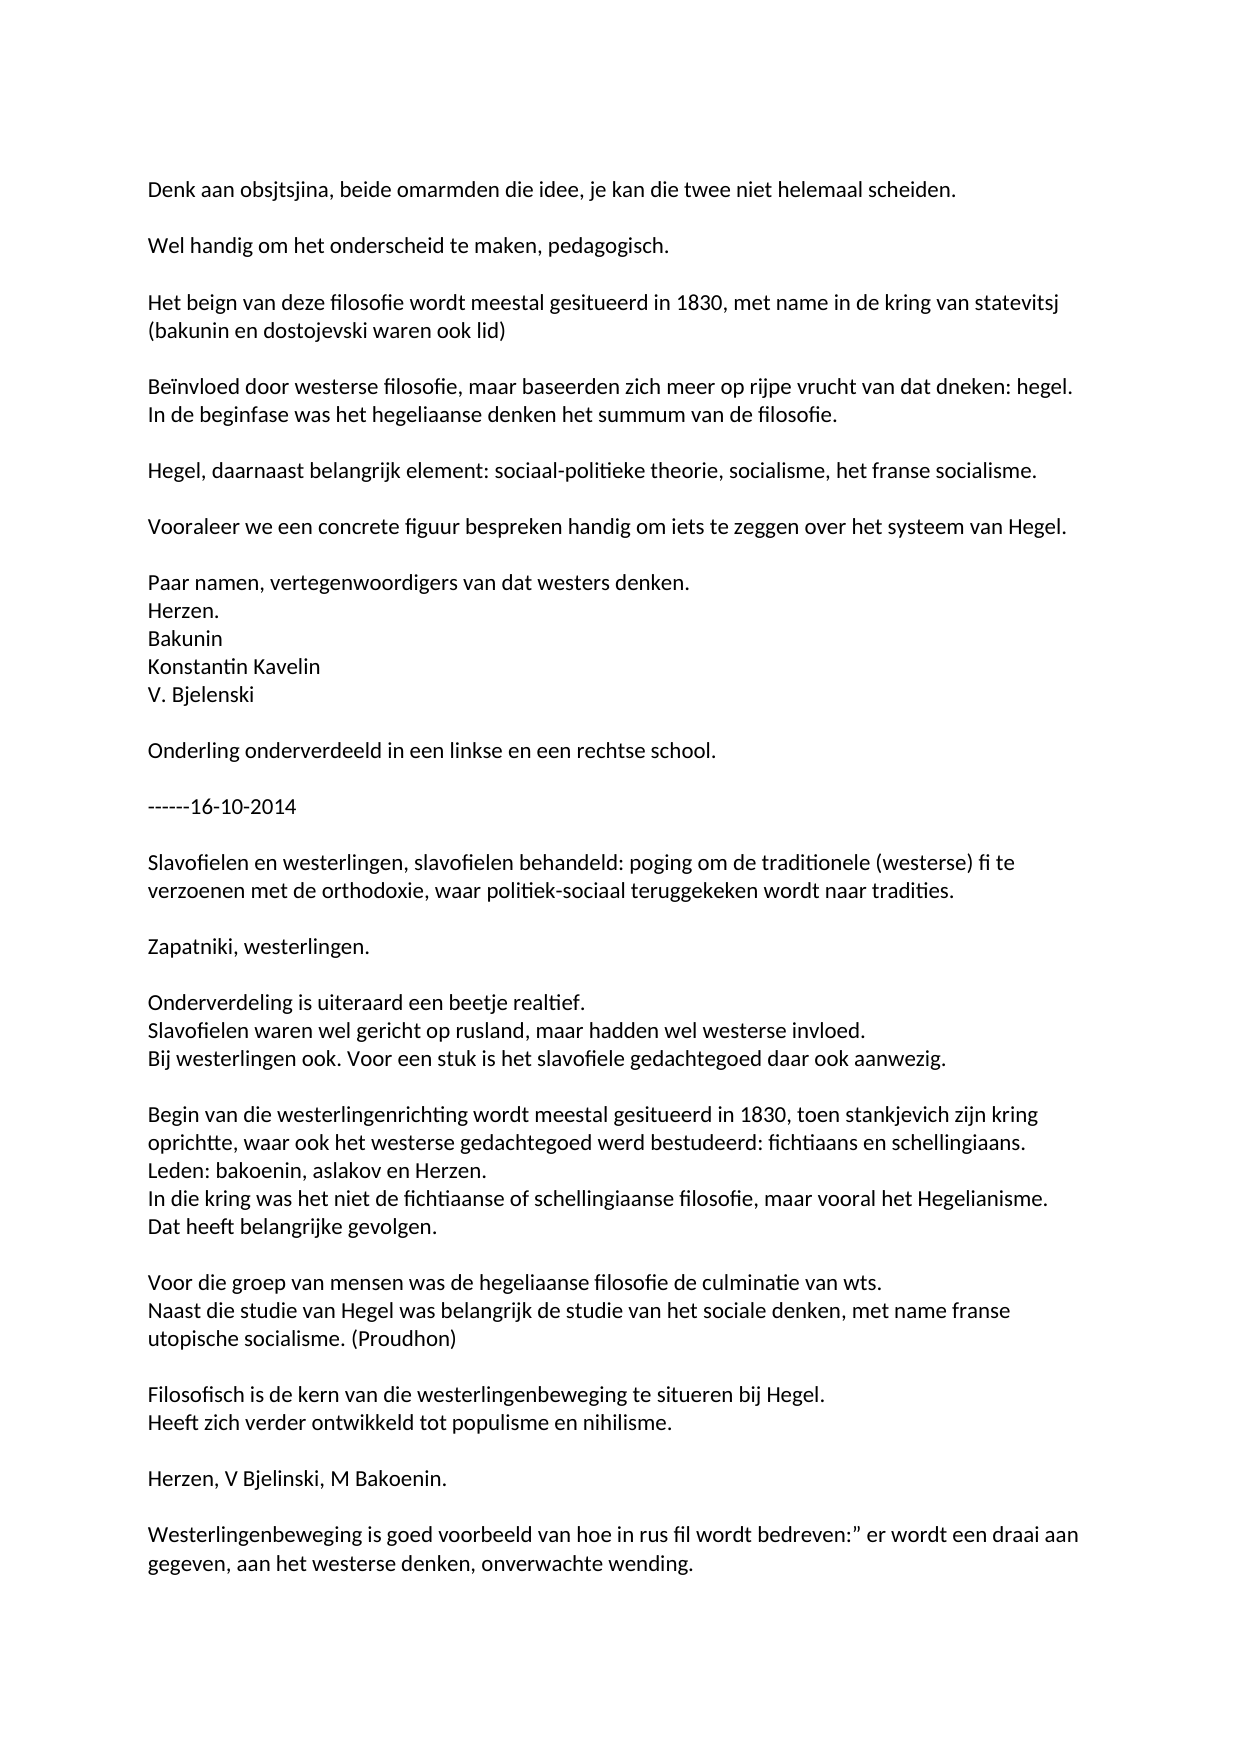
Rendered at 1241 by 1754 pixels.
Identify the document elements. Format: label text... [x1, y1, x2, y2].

text Heeft zich verder ontwikkeld tot populisme en nihilisme. [148, 1408, 1093, 1437]
text Bakunin [148, 624, 1093, 652]
text Vooraleer we een concrete figuur bespreken handig om iets te zeggen over het systeem van Hegel. [148, 512, 1093, 540]
text Onderverdeling is uiteraard een beetje realtief. [148, 988, 1093, 1016]
text Voor die groep van mensen was de hegeliaanse filosofie de culminatie van wts. [148, 1268, 1093, 1296]
text V. Bjelenski [148, 680, 1093, 708]
text Filosofisch is de kern van die westerlingenbeweging te situeren bij Hegel. [148, 1381, 1093, 1408]
text Onderling onderverdeeld in een linkse en een rechtse school. [148, 736, 1093, 764]
text In de beginfase was het hegeliaanse denken het summum van de filosofie. [148, 400, 1093, 428]
text Westerlingenbeweging is goed voorbeeld van hoe in rus fil wordt bedreven:” er wordt een draai aan gegeven, aan het westerse denken, onverwachte wending. [148, 1521, 1093, 1577]
text Denk aan obsjtsjina, beide omarmden die idee, je kan die twee niet helemaal scheiden. [148, 176, 1093, 204]
text Hegel, daarnaast belangrijk element: sociaal-politieke theorie, socialisme, het franse socialisme. [148, 456, 1093, 484]
text Zapatniki, westerlingen. [148, 932, 1093, 960]
text Beïnvloed door westerse filosofie, maar baseerden zich meer op rijpe vrucht van dat dneken: hegel. [148, 372, 1093, 400]
text Herzen, V Bjelinski, M Bakoenin. [148, 1464, 1093, 1493]
text In die kring was het niet de fichtiaanse of schellingiaanse filosofie, maar vooral het Hegelianisme. [148, 1184, 1093, 1212]
text ------16-10-2014 [148, 792, 1093, 820]
text Konstantin Kavelin [148, 652, 1093, 680]
text Slavofielen en westerlingen, slavofielen behandeld: poging om de traditionele (westerse) fi te verzoenen met de orthodoxie, waar politiek-sociaal teruggekeken wordt naar tradities. [148, 848, 1093, 904]
text Naast die studie van Hegel was belangrijk de studie van het sociale denken, met name franse utopische socialisme. (Proudhon) [148, 1296, 1093, 1352]
text Paar namen, vertegenwoordigers van dat westers denken. [148, 568, 1093, 596]
text Bij westerlingen ook. Voor een stuk is het slavofiele gedachtegoed daar ook aanwezig. [148, 1044, 1093, 1072]
text Dat heeft belangrijke gevolgen. [148, 1212, 1093, 1240]
text Slavofielen waren wel gericht op rusland, maar hadden wel westerse invloed. [148, 1016, 1093, 1044]
text Herzen. [148, 596, 1093, 624]
text Wel handig om het onderscheid te maken, pedagogisch. [148, 232, 1093, 260]
text Begin van die westerlingenrichting wordt meestal gesitueerd in 1830, toen stankjevich zijn kring oprichtte, waar ook het westerse gedachtegoed werd bestudeerd: fichtiaans en schellingiaans. [148, 1100, 1093, 1156]
text Leden: bakoenin, aslakov en Herzen. [148, 1156, 1093, 1184]
text Het beign van deze filosofie wordt meestal gesitueerd in 1830, met name in de kring van statevitsj (bakunin en dostojevski waren ook lid) [148, 288, 1093, 344]
